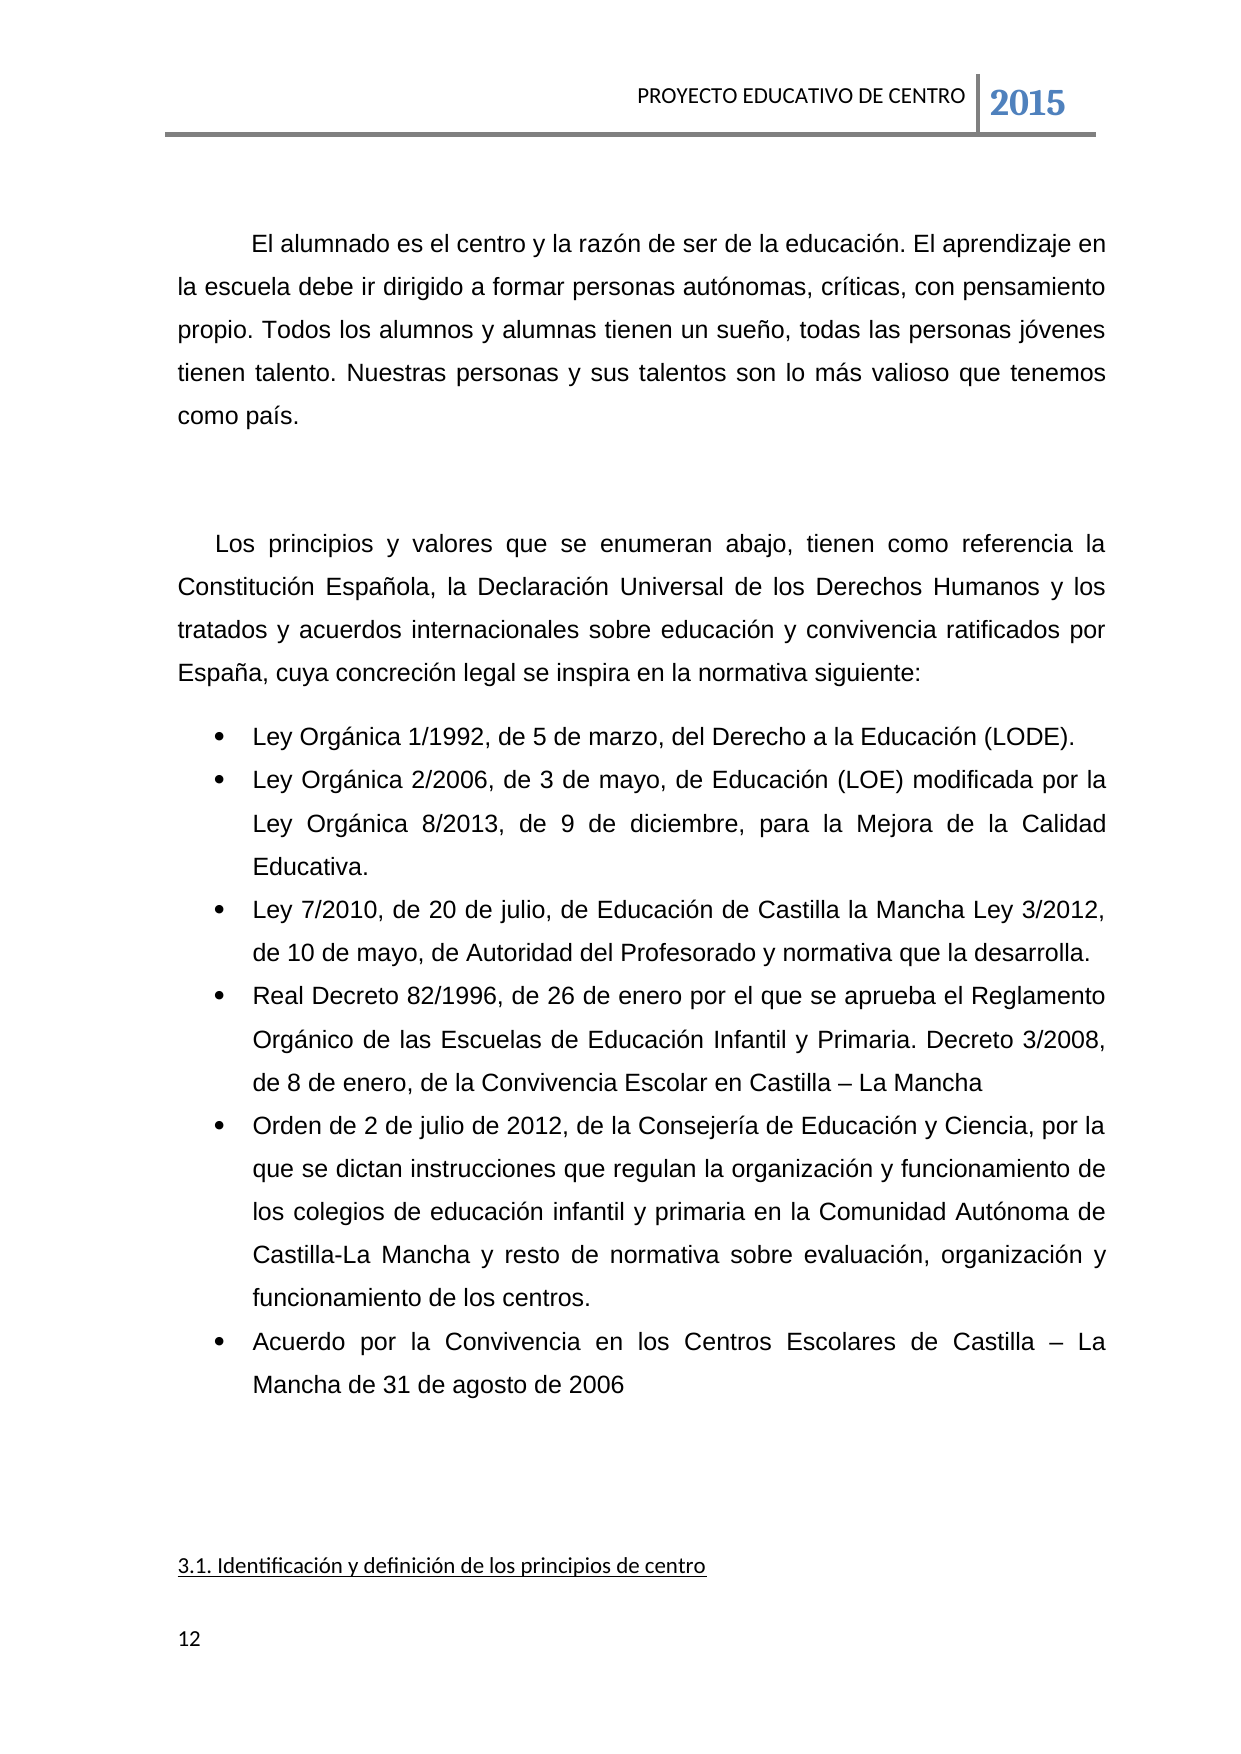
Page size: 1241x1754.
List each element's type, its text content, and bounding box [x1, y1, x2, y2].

list Ley Orgánica 2/2006, de 3 de mayo, de Educación (LOE) modificada por la Ley Orgánica 8/2013, de 9 de diciembre, para la Mejora de la Calidad Educativa. [215, 766, 1107, 881]
text Los principios y valores que se enumeran abajo, tienen como referencia la Constitución Española, la Declaración Universal de los Derechos Humanos y los tratados y acuerdos internacionales sobre educación y convivencia ratificados por España, cuya concreción legal se inspira en la normativa siguiente: [177, 529, 1107, 687]
text El alumnado es el centro y la razón de ser de la educación. El aprendizaje en la escuela debe ir dirigido a formar personas autónomas, críticas, con pensamiento propio. Todos los alumnos y alumnas tienen un sueño, todas las personas jóvenes tienen talento. Nuestras personas y sus talentos son lo más valioso que tenemos como país. [177, 228, 1107, 430]
list Ley Orgánica 1/1992, de 5 de marzo, del Derecho a la Educación (LODE). [215, 722, 1107, 751]
list Orden de 2 de julio de 2012, de la Consejería de Educación y Ciencia, por la que se dictan instrucciones que regulan la organización y funcionamiento de los colegios de educación infantil y primaria en la Comunidad Autónoma de Castilla-La Mancha y resto de normativa sobre evaluación, organización y funcionamiento de los centros. [215, 1111, 1107, 1312]
list Acuerdo por la Convivencia en los Centros Escolares de Castilla – La Mancha de 31 de agosto de 2006 [215, 1327, 1107, 1398]
list Ley 7/2010, de 20 de julio, de Educación de Castilla la Mancha Ley 3/2012, de 10 de mayo, de Autoridad del Profesorado y normativa que la desarrolla. [215, 895, 1107, 967]
list Real Decreto 82/1996, de 26 de enero por el que se aprueba el Reglamento Orgánico de las Escuelas de Educación Infantil y Primaria. Decreto 3/2008, de 8 de enero, de la Convivencia Escolar en Castilla – La Mancha [215, 981, 1107, 1096]
text 3.1. Identificación y definición de los principios de centro [177, 1552, 1107, 1579]
